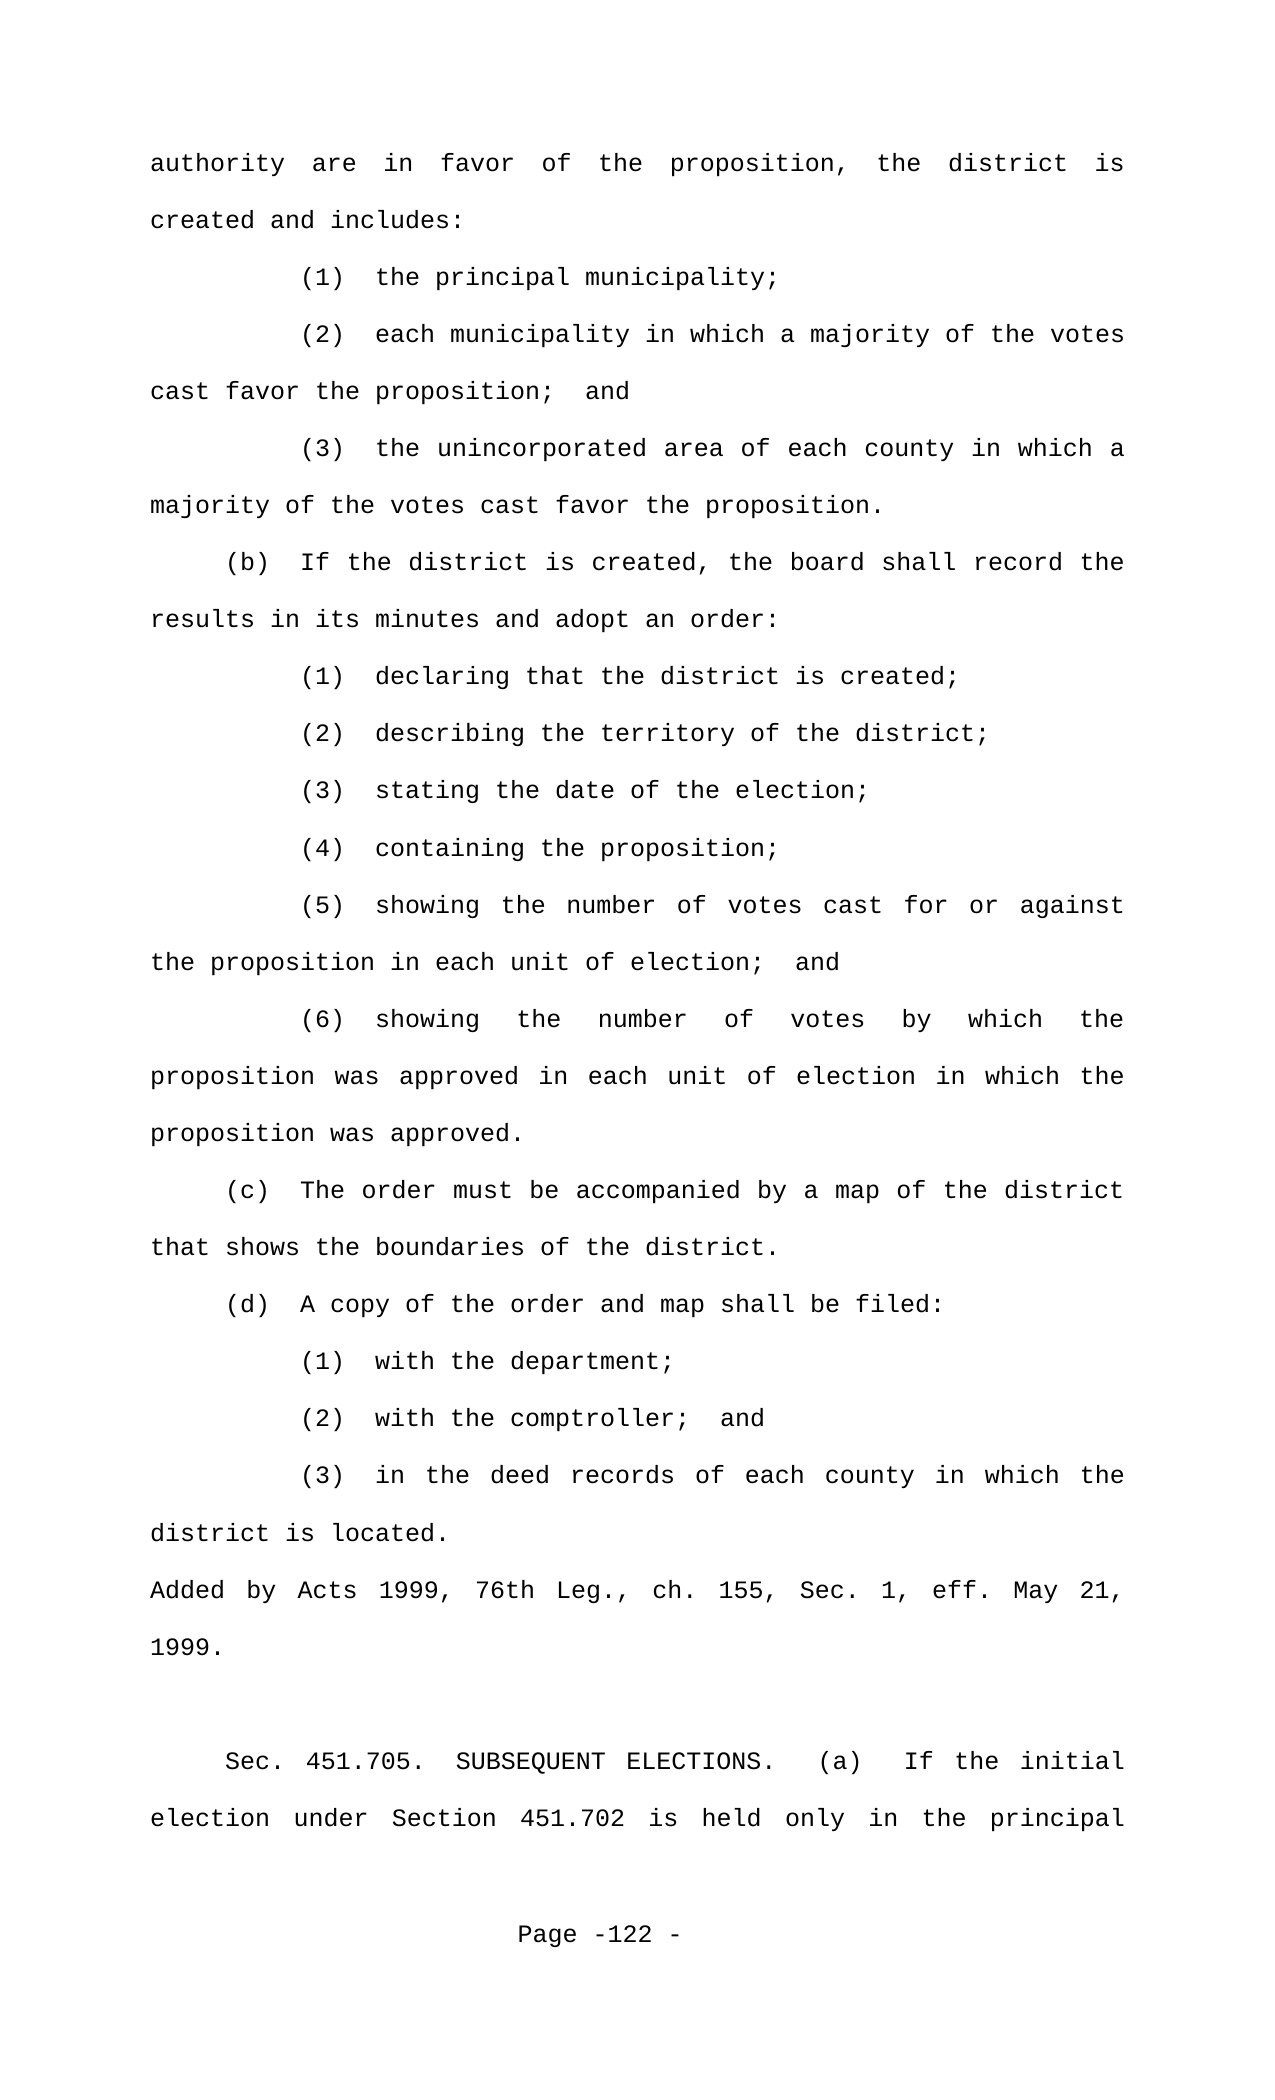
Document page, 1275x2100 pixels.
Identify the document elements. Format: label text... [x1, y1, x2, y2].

text (d) A copy of the order and map shall be filed: [150, 1292, 1125, 1320]
text (6) showing the number of votes by which the proposition was approved in each unit of election in which the proposition was approved. [150, 1006, 1125, 1149]
text (2) each municipality in which a majority of the votes cast favor the proposition; and [150, 321, 1125, 407]
text Added by Acts 1999, 76th Leg., ch. 155, Sec. 1, eff. May 21, 1999. [150, 1577, 1125, 1663]
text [150, 1748, 1125, 1834]
text (b) If the district is created, the board shall record the results in its minutes and adopt an order: [150, 549, 1125, 635]
text (2) with the comptroller; and [150, 1406, 1125, 1434]
text (3) stating the date of the election; [150, 778, 1125, 806]
text (1) the principal municipality; [150, 264, 1125, 293]
text (2) describing the territory of the district; [150, 721, 1125, 749]
text (3) in the deed records of each county in which the district is located. [150, 1463, 1125, 1548]
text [150, 150, 1125, 236]
text (4) containing the proposition; [150, 835, 1125, 863]
text (c) The order must be accompanied by a map of the district that shows the boundaries of the district. [150, 1177, 1125, 1263]
text (1) declaring that the district is created; [150, 664, 1125, 692]
text (5) showing the number of votes cast for or against the proposition in each unit of election; and [150, 892, 1125, 978]
text (1) with the department; [150, 1349, 1125, 1377]
text (3) the unincorporated area of each county in which a majority of the votes cast favor the proposition. [150, 435, 1125, 521]
